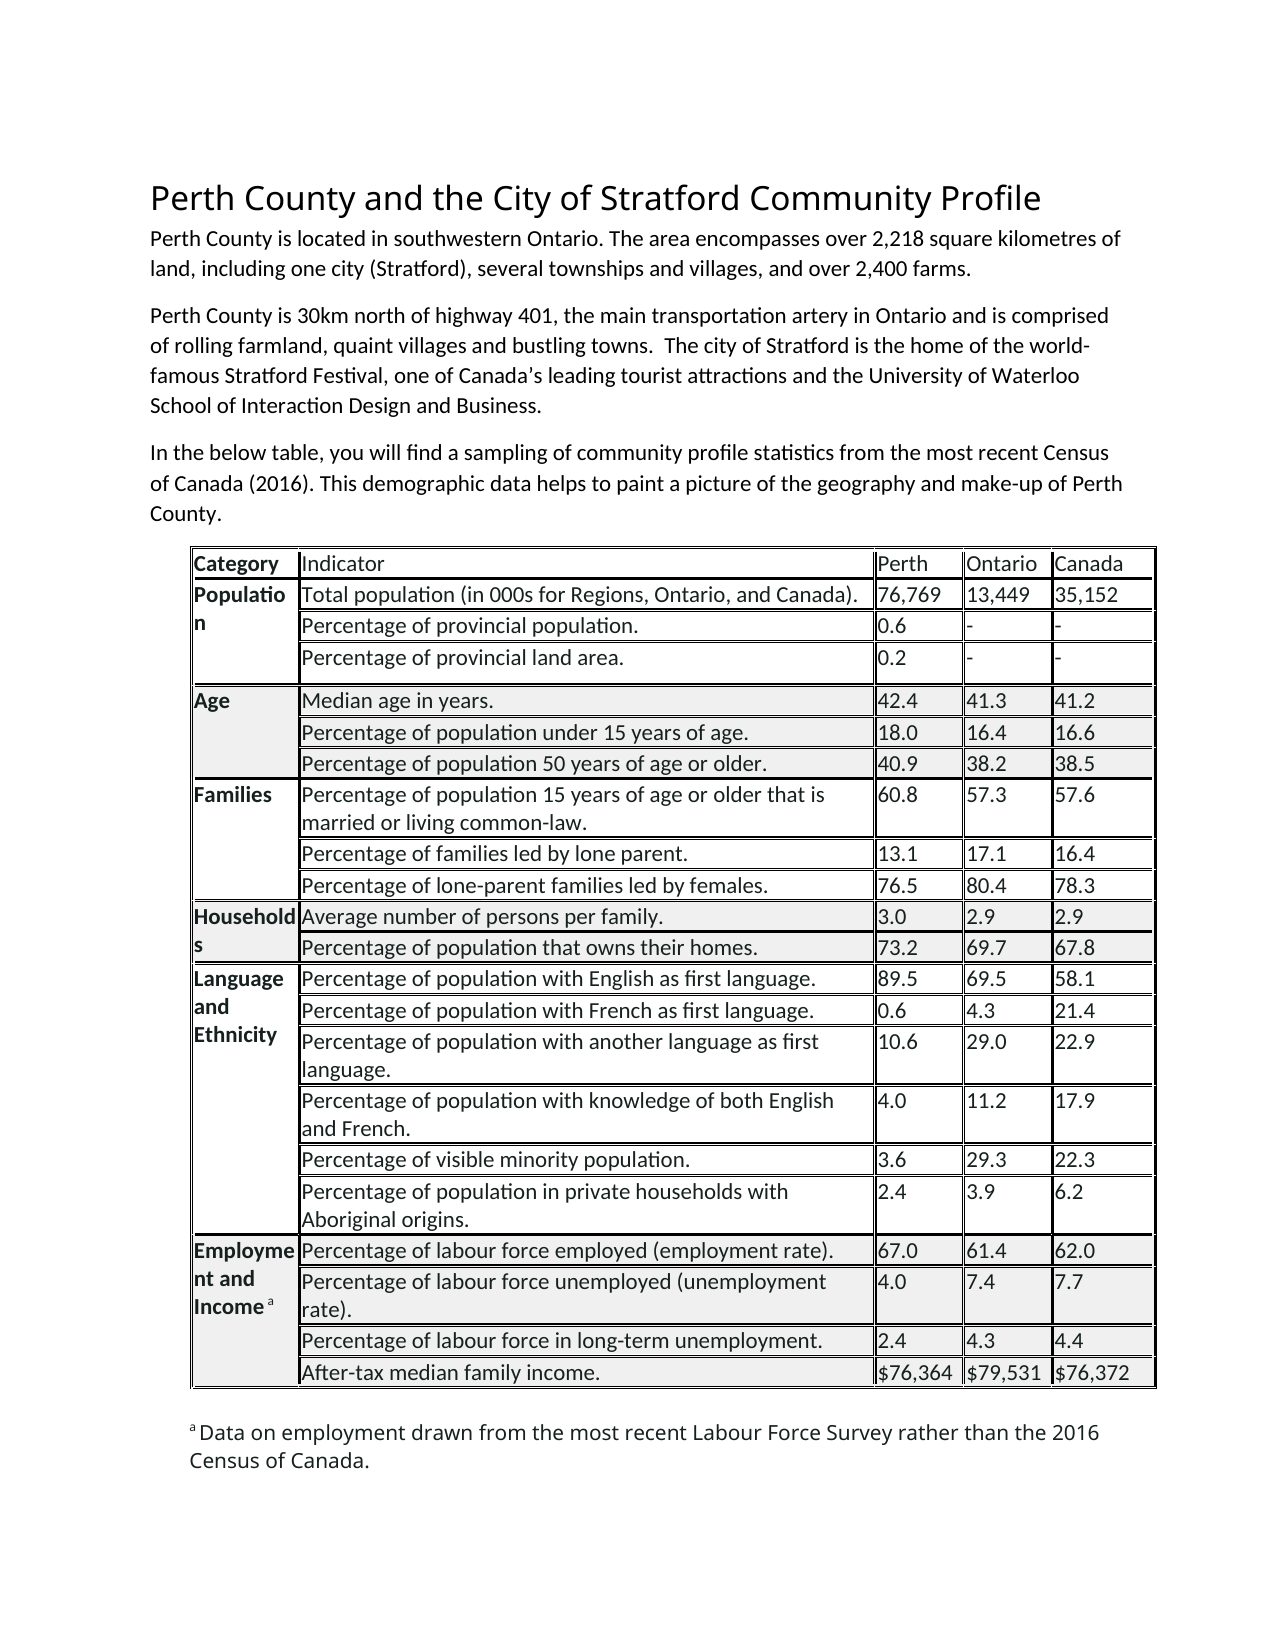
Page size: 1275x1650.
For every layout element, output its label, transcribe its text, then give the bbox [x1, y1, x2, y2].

text Perth County is located in southwestern Ontario. The area encompasses over 2,218 square kilometres of land, including one city (Stratford), several townships and villages, and over 2,400 farms. [150, 224, 1125, 282]
table_cell 58.1 [1054, 961, 1155, 992]
table_cell 29.0 [965, 1027, 1051, 1083]
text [189, 1418, 1125, 1475]
table_cell 7.7 [1054, 1264, 1155, 1323]
table_cell Percentage of families led by lone parent. [301, 840, 873, 867]
table_cell 73.2 [877, 933, 962, 961]
table_cell Percentage of provincial population. [301, 612, 873, 639]
table_cell Percentage of population 50 years of age or older. [301, 749, 873, 777]
table_cell 69.5 [965, 965, 1051, 992]
table_cell 76,769 [877, 580, 962, 608]
table_cell Language and Ethnicity [193, 961, 298, 1233]
table_cell 41.2 [1054, 683, 1155, 714]
table_cell 76.5 [877, 871, 962, 899]
table_cell 62.0 [1054, 1233, 1156, 1264]
table_cell 13,449 [965, 580, 1051, 608]
table_cell 3.9 [965, 1177, 1051, 1233]
table_cell Families [193, 777, 298, 899]
table_cell 4.0 [877, 1087, 962, 1142]
table_cell 13.1 [877, 840, 962, 867]
table_cell 11.2 [965, 1087, 1051, 1142]
table_cell 2.4 [877, 1177, 962, 1233]
table_cell Percentage of labour force unemployed (unemployment rate). [301, 1268, 873, 1323]
table_cell 0.2 [877, 643, 962, 683]
table_cell 57.3 [965, 780, 1051, 836]
table_cell 0.6 [877, 612, 962, 639]
table_cell 69.7 [965, 933, 1051, 961]
table_header Ontario [964, 547, 1052, 577]
table_cell 22.3 [1054, 1142, 1155, 1173]
table_cell 3.6 [877, 1146, 962, 1173]
table_cell $76,364 [875, 1358, 964, 1386]
table_cell 67.8 [1054, 930, 1154, 961]
table_header Indicator [299, 547, 875, 577]
table_header Perth [875, 549, 964, 577]
table_cell 22.9 [1052, 1024, 1156, 1083]
table_cell Households [191, 899, 299, 961]
table_header Category [191, 547, 299, 577]
table_cell 41.3 [965, 687, 1051, 714]
table_cell - [1054, 608, 1155, 639]
table_cell Total population (in 000s for Regions, Ontario, and Canada). [301, 580, 873, 608]
table_cell 4.0 [877, 1268, 962, 1323]
table_cell Median age in years. [301, 687, 873, 714]
table_cell Percentage of lone-parent families led by females. [301, 871, 873, 899]
table_cell 16.4 [1054, 836, 1155, 867]
table_cell Percentage of population in private households with Aboriginal origins. [301, 1177, 873, 1233]
table_header Canada [1052, 549, 1154, 577]
table_cell 57.6 [1054, 777, 1154, 836]
table_cell Population [193, 577, 298, 683]
table_cell Percentage of population with another language as first language. [301, 1027, 873, 1083]
table_cell 4.3 [965, 1327, 1051, 1354]
table_cell - [965, 643, 1051, 683]
table_cell 78.3 [1054, 868, 1155, 899]
table_cell Percentage of labour force in long-term unemployment. [301, 1327, 873, 1354]
table_cell Percentage of visible minority population. [301, 1146, 873, 1173]
table_cell 6.2 [1054, 1174, 1155, 1233]
table_cell 21.4 [1054, 993, 1155, 1024]
table_cell 16.6 [1054, 715, 1155, 746]
table_cell 38.2 [965, 749, 1051, 777]
table_cell 61.4 [965, 1236, 1051, 1264]
subtitle Perth County and the City of Stratford Community Profile [150, 175, 1125, 220]
table_cell Percentage of population 15 years of age or older that is married or living common-law. [301, 780, 873, 836]
table_cell 17.9 [1054, 1083, 1155, 1142]
table_cell Percentage of labour force employed (employment rate). [301, 1236, 873, 1264]
table_cell 42.4 [877, 687, 962, 714]
table_cell 2.9 [965, 902, 1051, 930]
table_cell Age [193, 683, 298, 777]
table_cell 40.9 [877, 749, 962, 777]
table_cell 7.4 [965, 1268, 1051, 1323]
table_cell 89.5 [877, 965, 962, 992]
table_cell 60.8 [877, 780, 962, 836]
table_cell 10.6 [877, 1027, 962, 1083]
table_cell 0.6 [877, 996, 962, 1024]
table_cell 38.5 [1052, 746, 1156, 777]
table_cell $76,372 [1052, 1355, 1155, 1386]
table_cell $79,531 [964, 1358, 1052, 1386]
table_cell 29.3 [965, 1146, 1051, 1173]
text Perth County is 30km north of highway 401, the main transportation artery in Ontario and is comprised of rolling farmland, quaint villages and bustling towns. The city of Stratford is the home of the world-famous Stratford Festival, one of Canada’s leading tourist attractions and the University of Waterloo School of Interaction Design and Business. [150, 301, 1125, 420]
table_cell 35,152 [1054, 577, 1154, 608]
table_cell 3.0 [877, 902, 962, 930]
table_cell 4.4 [1054, 1323, 1155, 1354]
table_cell 80.4 [965, 871, 1051, 899]
table_cell Percentage of population with English as first language. [301, 965, 873, 992]
table_cell 2.9 [1052, 899, 1156, 930]
table_cell 4.3 [965, 996, 1051, 1024]
table_cell Percentage of population with knowledge of both English and French. [301, 1087, 873, 1142]
table_cell - [1054, 640, 1155, 683]
table_cell 67.0 [877, 1236, 962, 1264]
table_cell Percentage of provincial land area. [301, 643, 873, 683]
table_cell 16.4 [965, 718, 1051, 746]
table_cell Average number of persons per family. [301, 902, 873, 930]
table_cell 18.0 [877, 718, 962, 746]
table_cell After-tax median family income. [299, 1355, 875, 1386]
table_cell 2.4 [877, 1327, 962, 1354]
table_cell Percentage of population with French as first language. [301, 996, 873, 1024]
table_cell Employment and Income a [191, 1233, 299, 1386]
table_cell Percentage of population that owns their homes. [301, 933, 873, 961]
text In the below table, you will find a sampling of community profile statistics from the most recent Census of Canada (2016). This demographic data helps to paint a picture of the geography and make-up of Perth County. [150, 438, 1125, 527]
table_cell - [965, 612, 1051, 639]
table_cell Percentage of population under 15 years of age. [301, 718, 873, 746]
table_cell 17.1 [965, 840, 1051, 867]
